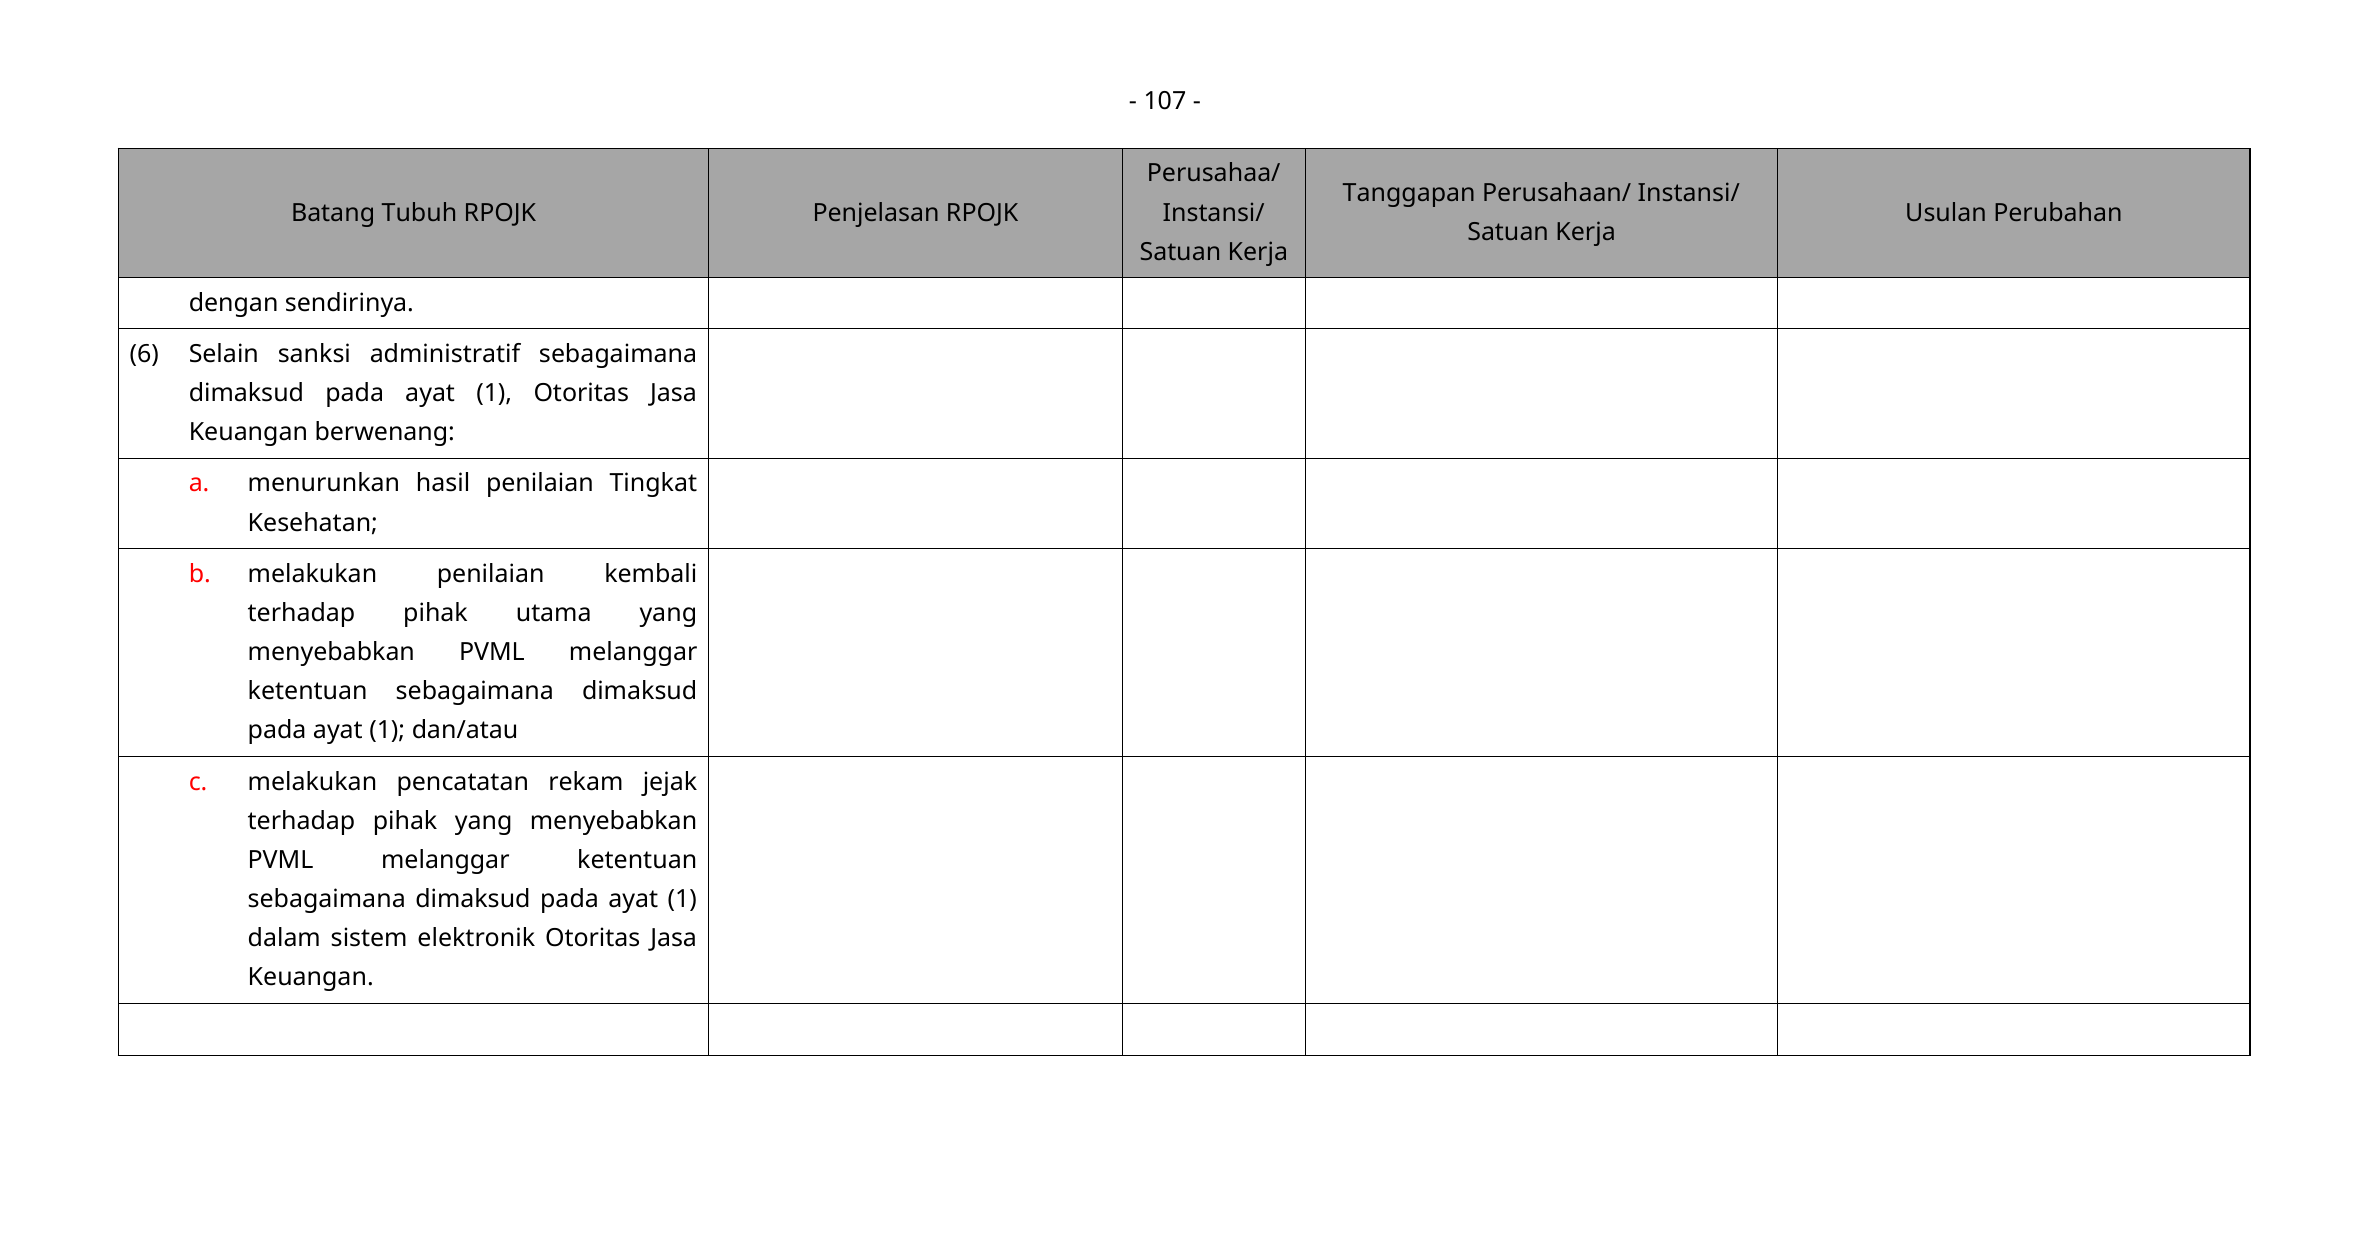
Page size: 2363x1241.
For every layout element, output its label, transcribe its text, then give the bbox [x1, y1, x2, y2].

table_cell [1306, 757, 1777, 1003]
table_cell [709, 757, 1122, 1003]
table_header Perusahaa/ Instansi/ Satuan Kerja [1123, 149, 1305, 277]
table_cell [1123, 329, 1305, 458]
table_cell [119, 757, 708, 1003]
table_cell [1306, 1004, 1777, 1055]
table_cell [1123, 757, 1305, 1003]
table_header Usulan Perubahan [1778, 149, 2249, 277]
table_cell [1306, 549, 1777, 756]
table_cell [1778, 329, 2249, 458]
table_header Tanggapan Perusahaan/ Instansi/ Satuan Kerja [1306, 149, 1777, 277]
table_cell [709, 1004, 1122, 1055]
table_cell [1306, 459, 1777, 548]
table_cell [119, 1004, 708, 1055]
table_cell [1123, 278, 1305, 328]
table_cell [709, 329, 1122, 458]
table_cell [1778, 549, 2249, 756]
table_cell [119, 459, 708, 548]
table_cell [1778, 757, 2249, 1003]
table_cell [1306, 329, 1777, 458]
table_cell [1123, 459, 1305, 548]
table_header Penjelasan RPOJK [709, 149, 1122, 277]
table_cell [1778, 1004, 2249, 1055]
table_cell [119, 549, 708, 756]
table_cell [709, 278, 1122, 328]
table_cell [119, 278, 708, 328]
table_header Batang Tubuh RPOJK [119, 149, 708, 277]
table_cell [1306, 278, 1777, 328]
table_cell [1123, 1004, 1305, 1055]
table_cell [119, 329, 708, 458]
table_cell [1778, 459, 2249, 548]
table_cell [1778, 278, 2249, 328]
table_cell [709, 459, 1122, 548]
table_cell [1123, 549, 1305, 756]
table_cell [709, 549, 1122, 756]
